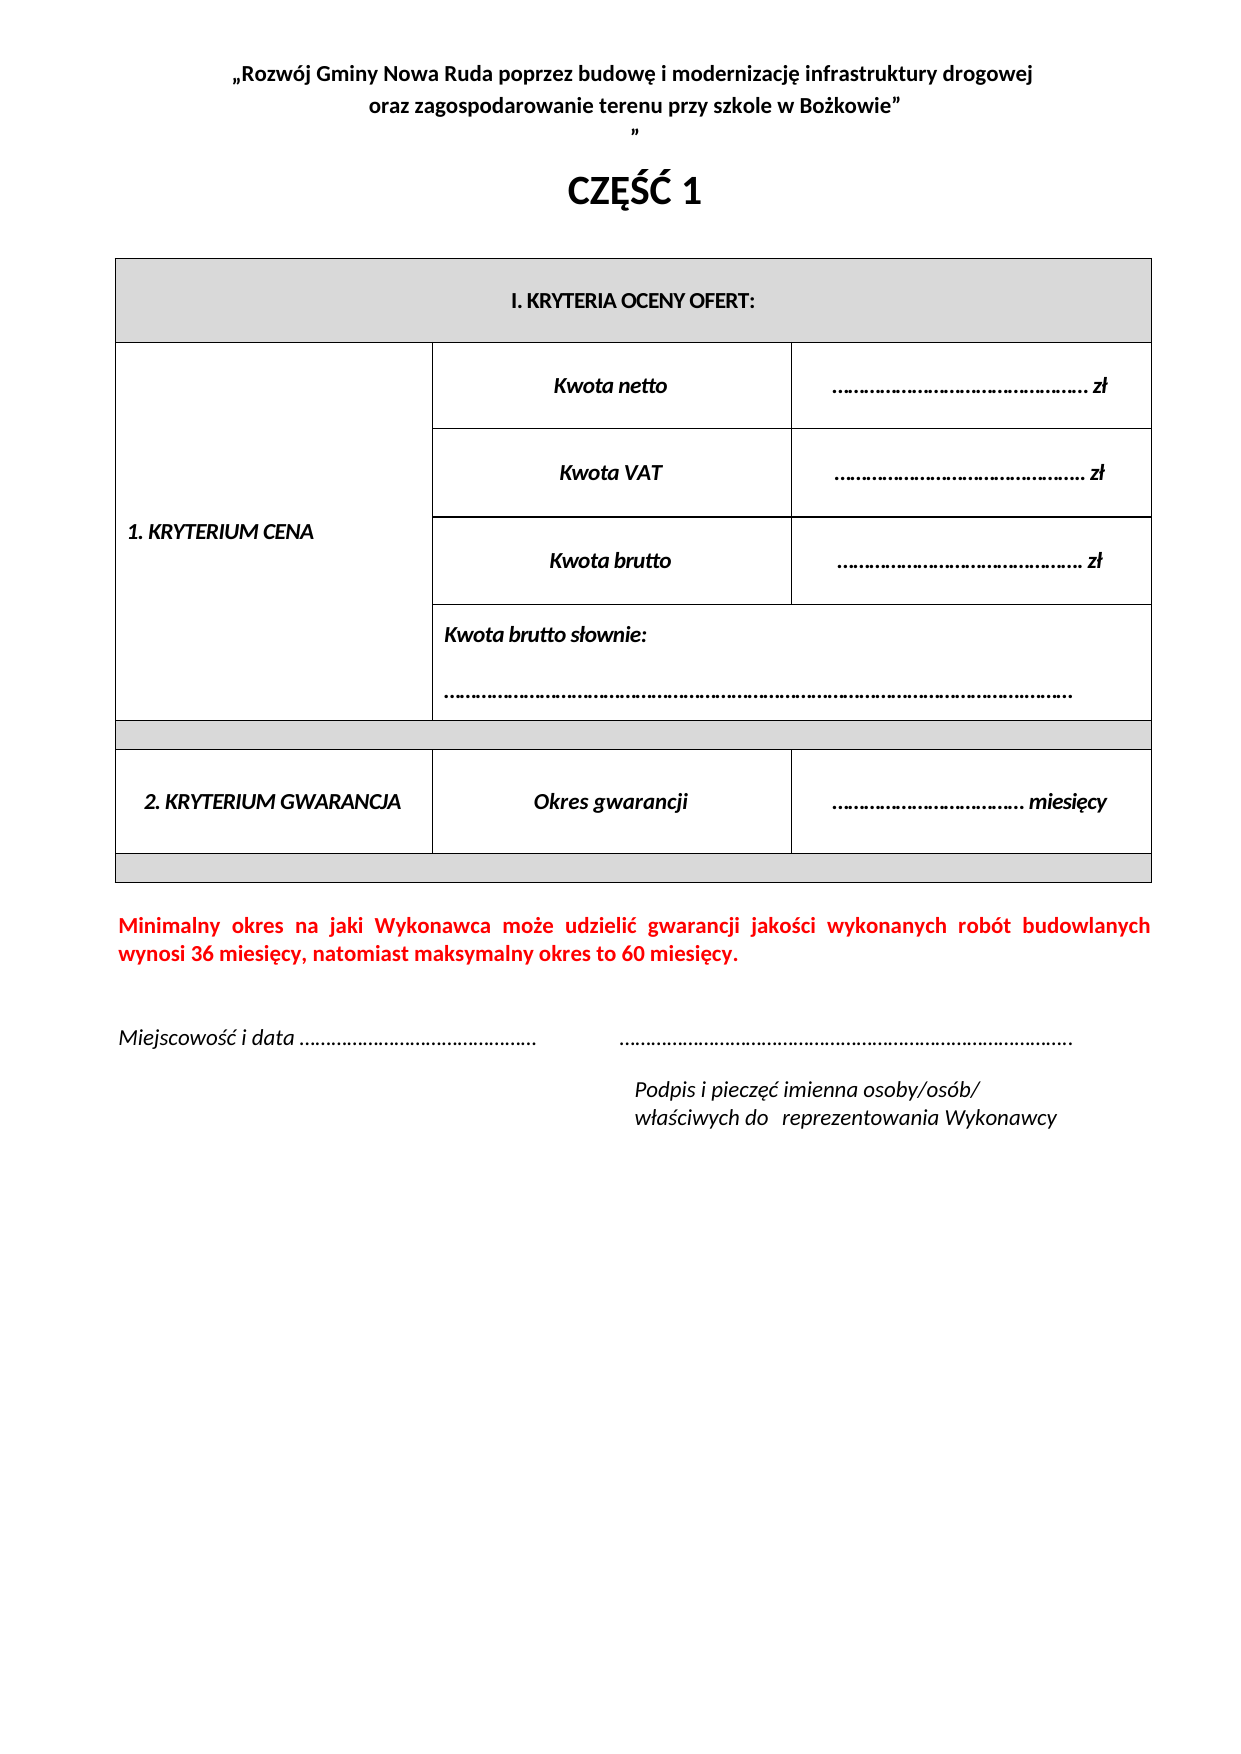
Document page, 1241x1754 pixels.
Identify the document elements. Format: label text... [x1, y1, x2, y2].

table_cell ………………………………………. zł [792, 518, 1151, 603]
table_cell 1. KRYTERIUM CENA [116, 343, 432, 720]
table_cell Okres gwarancji [433, 750, 791, 853]
table_cell [116, 854, 1151, 882]
text właściwych do reprezentowania Wykonawcy [634, 1103, 1152, 1131]
table_cell 2. KRYTERIUM GWARANCJA [116, 750, 432, 853]
table_cell Kwota brutto słownie: ……………………………………………………………………………………………….……… [433, 605, 1151, 720]
text Minimalny okres na jaki Wykonawca może udzielić gwarancji jakości wykonanych robót budowlanych wynosi 36 miesięcy, natomiast maksymalny okres to 60 miesięcy. [118, 911, 1152, 967]
table_cell [116, 721, 1151, 749]
table_cell ………………………………………… zł [792, 343, 1151, 428]
table_header I. KRYTERIA OCENY OFERT: [116, 259, 1151, 342]
table_cell Kwota VAT [433, 429, 791, 516]
table_cell ……………………………………….. zł [792, 429, 1151, 516]
text Miejscowość i data ……………………………………… ………………………………………………………………………….. [118, 1023, 1152, 1051]
table_cell Kwota brutto [433, 518, 791, 603]
table_cell ……………………………… miesięcy [792, 750, 1151, 853]
table_cell Kwota netto [433, 343, 791, 428]
text CZĘŚĆ 1 [118, 164, 1152, 215]
text Podpis i pieczęć imienna osoby/osób/ [634, 1051, 1152, 1103]
